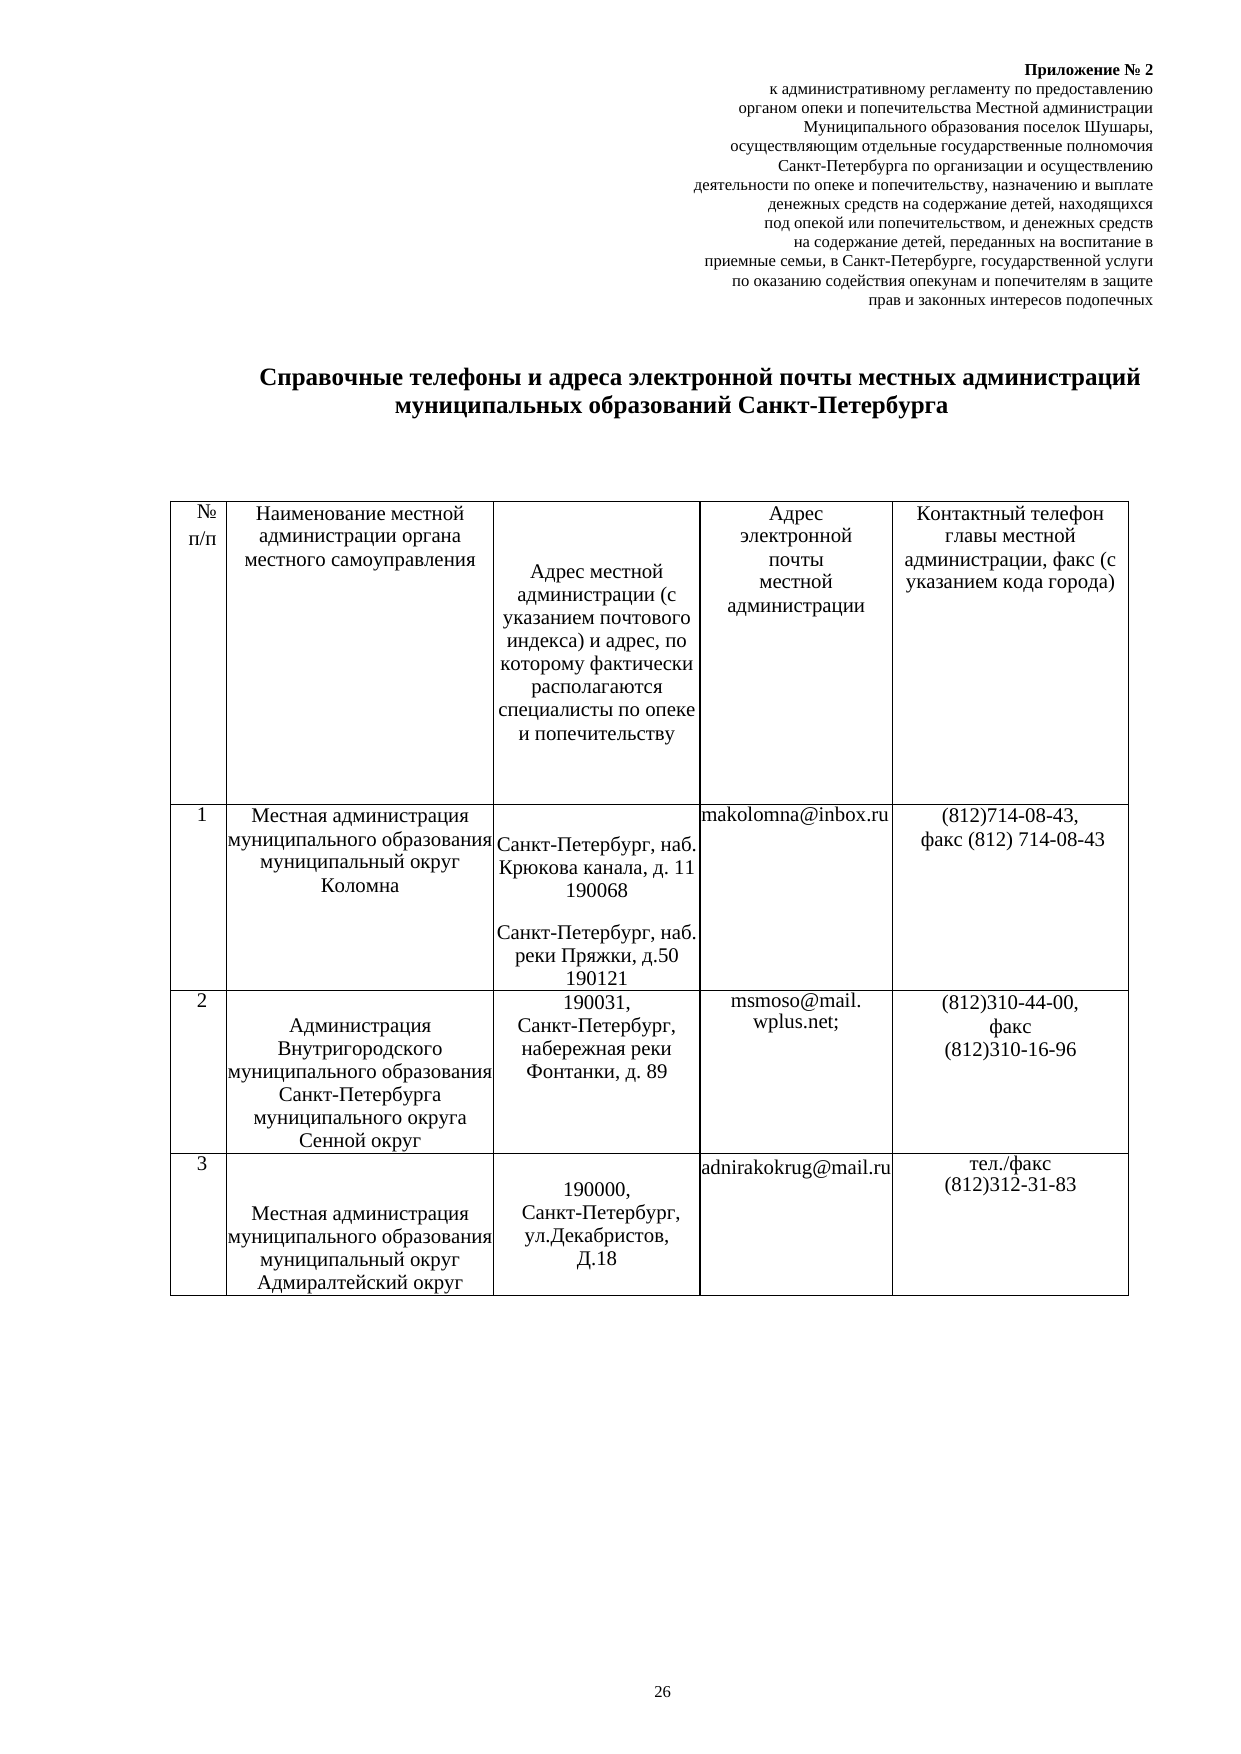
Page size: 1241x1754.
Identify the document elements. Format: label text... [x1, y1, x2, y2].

text Справочные телефоны и адреса электронной почты местных администраций муниципальных образований Санкт-Петербурга [259, 363, 1153, 419]
table_cell 3 [171, 1154, 226, 1294]
text органом опеки и попечительства Местной администрации [172, 98, 1153, 117]
text по оказанию содействия опекунам и попечителям в защите [172, 270, 1153, 289]
table_cell 1 [171, 805, 226, 990]
text Приложение № 2 [172, 59, 1153, 79]
table_cell msmoso@mail. wplus.net; [701, 991, 892, 1152]
text под опекой или попечительством, и денежных средств [172, 213, 1153, 232]
text денежных средств на содержание детей, находящихся [172, 194, 1153, 213]
text Санкт-Петербурга по организации и осуществлению [172, 155, 1153, 174]
table_header Контактный телефон главы местной администрации, факс (с указанием кода города) [893, 502, 1128, 803]
table_header № п/п [171, 502, 226, 803]
table_header Адрес местной администрации (с указанием почтового индекса) и адрес, по которому фактически располагаются специалисты по опеке и попечительству [494, 502, 699, 803]
table_header Адрес электронной почты местной администрации [701, 502, 892, 803]
table_cell 190000, Санкт-Петербург, ул.Декабристов, Д.18 [494, 1154, 699, 1294]
table_cell makolomna@inbox.ru [701, 805, 892, 990]
text осуществляющим отдельные государственные полномочия [172, 136, 1153, 155]
table_cell Местная администрация муниципального образования муниципальный округ Коломна [227, 805, 493, 990]
table_cell (812)714-08-43, факс (812) 714-08-43 [893, 805, 1128, 990]
text на содержание детей, переданных на воспитание в [172, 232, 1153, 251]
text к административному регламенту по предоставлению [172, 79, 1153, 98]
text прав и законных интересов подопечных [172, 289, 1153, 309]
table_cell 190031, Санкт-Петербург, набережная реки Фонтанки, д. 89 [494, 991, 699, 1152]
table_cell (812)310-44-00, факс (812)310-16-96 [893, 991, 1128, 1152]
table_cell adnirakokrug@mail.ru [701, 1154, 892, 1294]
text Муниципального образования поселок Шушары, [172, 117, 1153, 136]
text приемные семьи, в Санкт-Петербурге, государственной услуги [172, 251, 1153, 270]
table_header Наименование местной администрации органа местного самоуправления [227, 502, 493, 803]
table_cell 2 [171, 991, 226, 1152]
text деятельности по опеке и попечительству, назначению и выплате [172, 174, 1153, 194]
table_cell Администрация Внутригородского муниципального образования Санкт-Петербурга муниципального округа Сенной округ [227, 991, 493, 1152]
table_cell Санкт-Петербург, наб. Крюкова канала, д. 11 190068 Санкт-Петербург, наб. реки Пряжки, д.50 190121 [494, 805, 699, 990]
table_cell Местная администрация муниципального образования муниципальный округ Адмиралтейский округ [227, 1154, 493, 1294]
table_cell тел./факс (812)312-31-83 [893, 1154, 1128, 1294]
